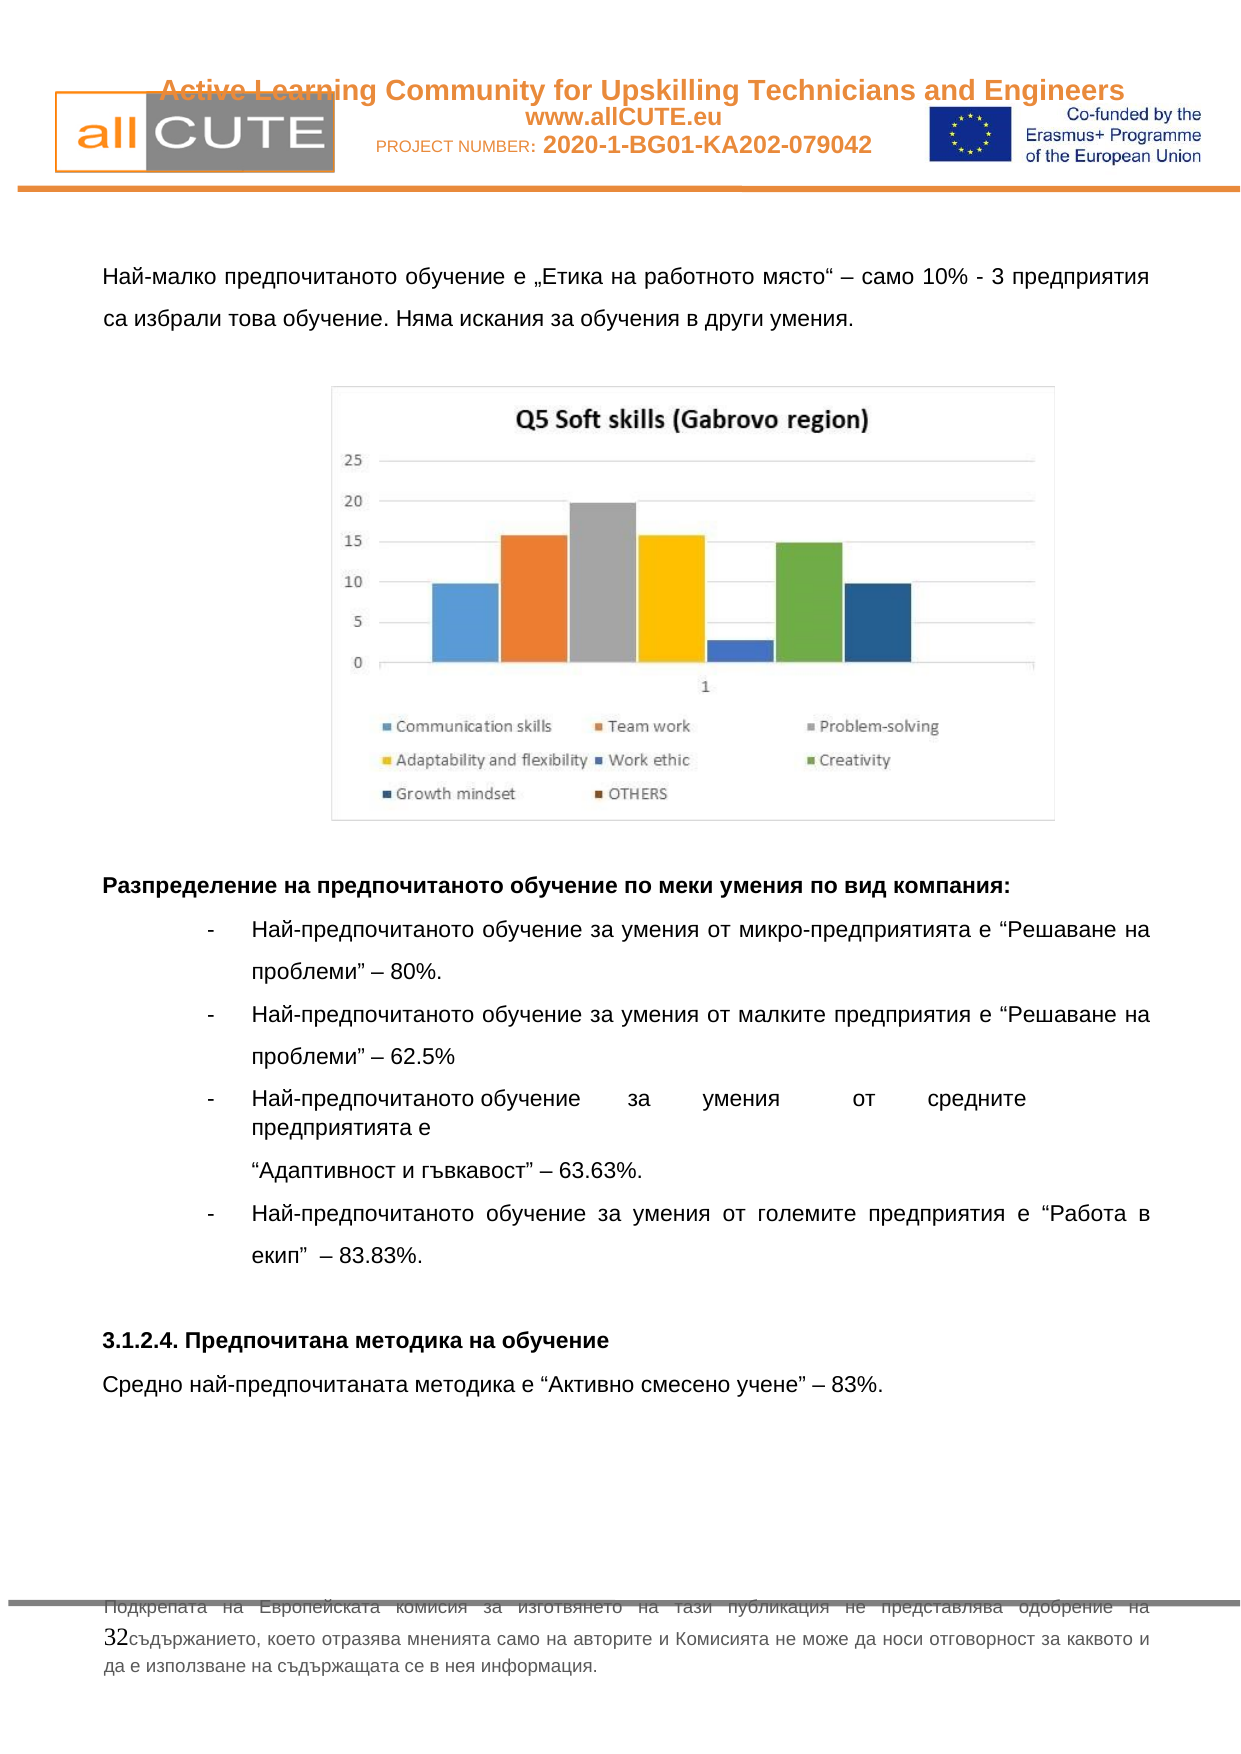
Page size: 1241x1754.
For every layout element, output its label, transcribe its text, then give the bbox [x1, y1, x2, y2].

text Разпределение на предпочитаното обучение по меки умения по вид компания: [102, 872, 1151, 899]
subtitle 3.1.2.4. Предпочитана методика на обучение [102, 1327, 1151, 1354]
picture [331, 386, 1055, 821]
text “Адаптивност и гъвкавост” – 63.63%. [251, 1157, 1151, 1183]
picture [55, 91, 335, 173]
picture [963, 91, 970, 98]
picture [1026, 91, 1033, 97]
text Най-малко предпочитаното обучение е „Етика на работното място“ – само 10% - 3 предприятия са избрали това обучение. Няма искания за обучения в други умения. [102, 263, 1151, 331]
list Най-предпочитаното обучение за умения от средните предприятията е [207, 1085, 1151, 1140]
text Средно най-предпочитаната методика е “Активно смесено учене” – 83%. [102, 1371, 1151, 1397]
picture [912, 91, 1215, 177]
list Най-предпочитаното обучение за умения от големите предприятия е “Работа в екип” – 83.83%. [207, 1200, 1151, 1269]
list Най-предпочитаното обучение за умения от малките предприятия е “Решаване на проблеми” – 62.5% [207, 1001, 1151, 1069]
list Най-предпочитаното обучение за умения от микро-предприятията е “Решаване на проблеми” – 80%. [207, 916, 1151, 984]
